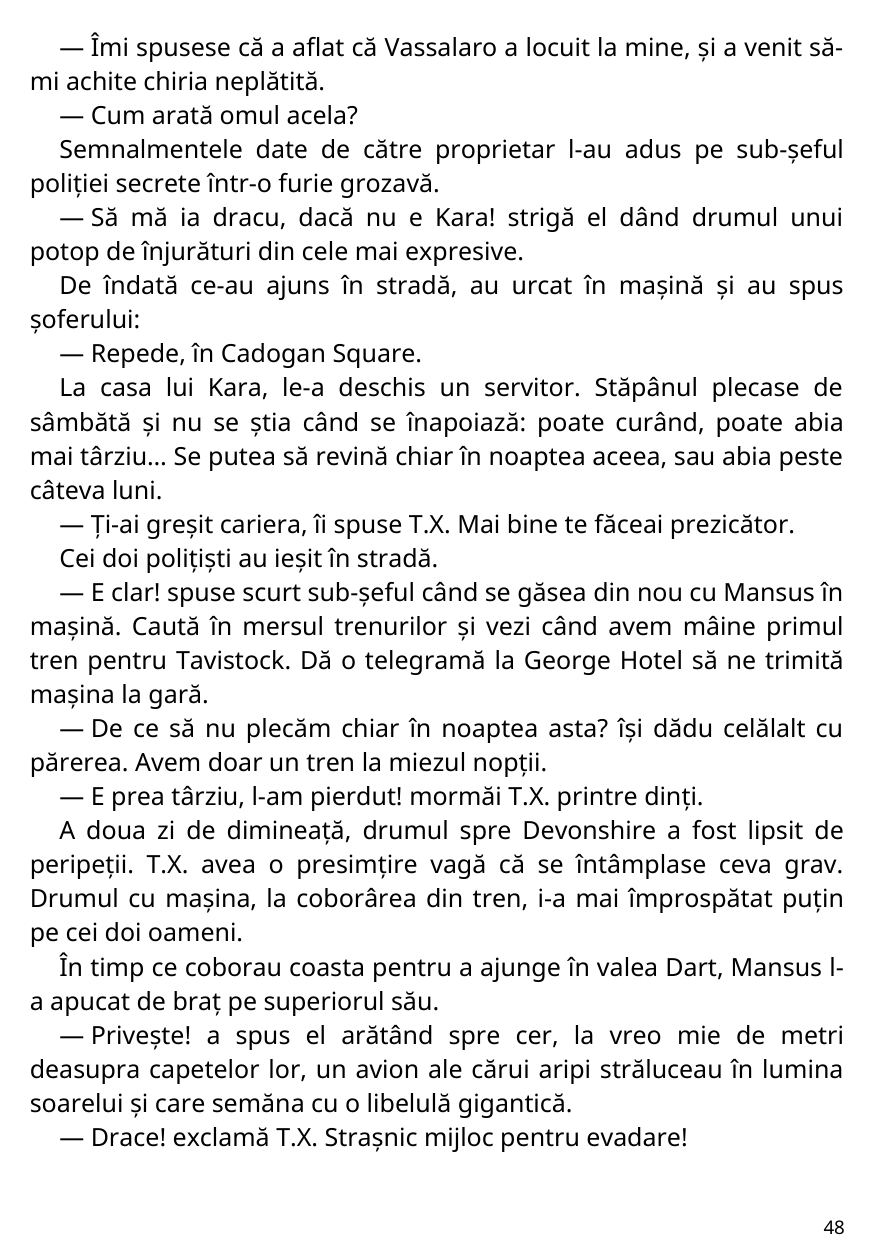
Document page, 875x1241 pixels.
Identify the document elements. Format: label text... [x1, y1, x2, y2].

text A doua zi de dimineață, drumul spre Devonshire a fost lipsit de peripeții. T.X. avea o presimțire vagă că se întâmplase ceva grav. Drumul cu mașina, la coborârea din tren, i-a mai împrospătat puțin pe cei doi oameni. [29, 813, 844, 949]
text — E clar! spuse scurt sub-șeful când se găsea din nou cu Mansus în mașină. Caută în mersul trenurilor și vezi când avem mâine primul tren pentru Tavistock. Dă o telegramă la George Hotel să ne trimită mașina la gară. [29, 574, 844, 711]
text Cei doi polițiști au ieșit în stradă. [29, 540, 844, 574]
text Semnalmentele date de către proprietar l-au adus pe sub-șeful poliției secrete într-o furie grozavă. [29, 132, 844, 200]
text — Să mă ia dracu, dacă nu e Kara! strigă el dând drumul unui potop de înjurături din cele mai expresive. [29, 200, 844, 268]
text — Repede, în Cadogan Square. [29, 336, 844, 370]
text — Ți-ai greșit cariera, îi spuse T.X. Mai bine te făceai prezicător. [29, 506, 844, 540]
text — Drace! exclamă T.X. Strașnic mijloc pentru evadare! [29, 1119, 844, 1153]
text — E prea târziu, l-am pierdut! mormăi T.X. printre dinți. [29, 779, 844, 813]
text — Privește! a spus el arătând spre cer, la vreo mie de metri deasupra capetelor lor, un avion ale cărui aripi străluceau în lumina soarelui și care semăna cu o libelulă gigantică. [29, 1017, 844, 1119]
text De îndată ce-au ajuns în stradă, au urcat în mașină și au spus șoferului: [29, 268, 844, 336]
text În timp ce coborau coasta pentru a ajunge în valea Dart, Mansus l-a apucat de braț pe superiorul său. [29, 949, 844, 1017]
text — De ce să nu plecăm chiar în noaptea asta? își dădu celălalt cu părerea. Avem doar un tren la miezul nopții. [29, 711, 844, 779]
text — Cum arată omul acela? [29, 98, 844, 132]
text — Îmi spusese că a aflat că Vassalaro a locuit la mine, și a venit să-mi achite chiria neplătită. [29, 29, 844, 98]
text La casa lui Kara, le-a deschis un servitor. Stăpânul plecase de sâmbătă și nu se știa când se înapoiază: poate curând, poate abia mai târziu… Se putea să revină chiar în noaptea aceea, sau abia peste câteva luni. [29, 370, 844, 506]
